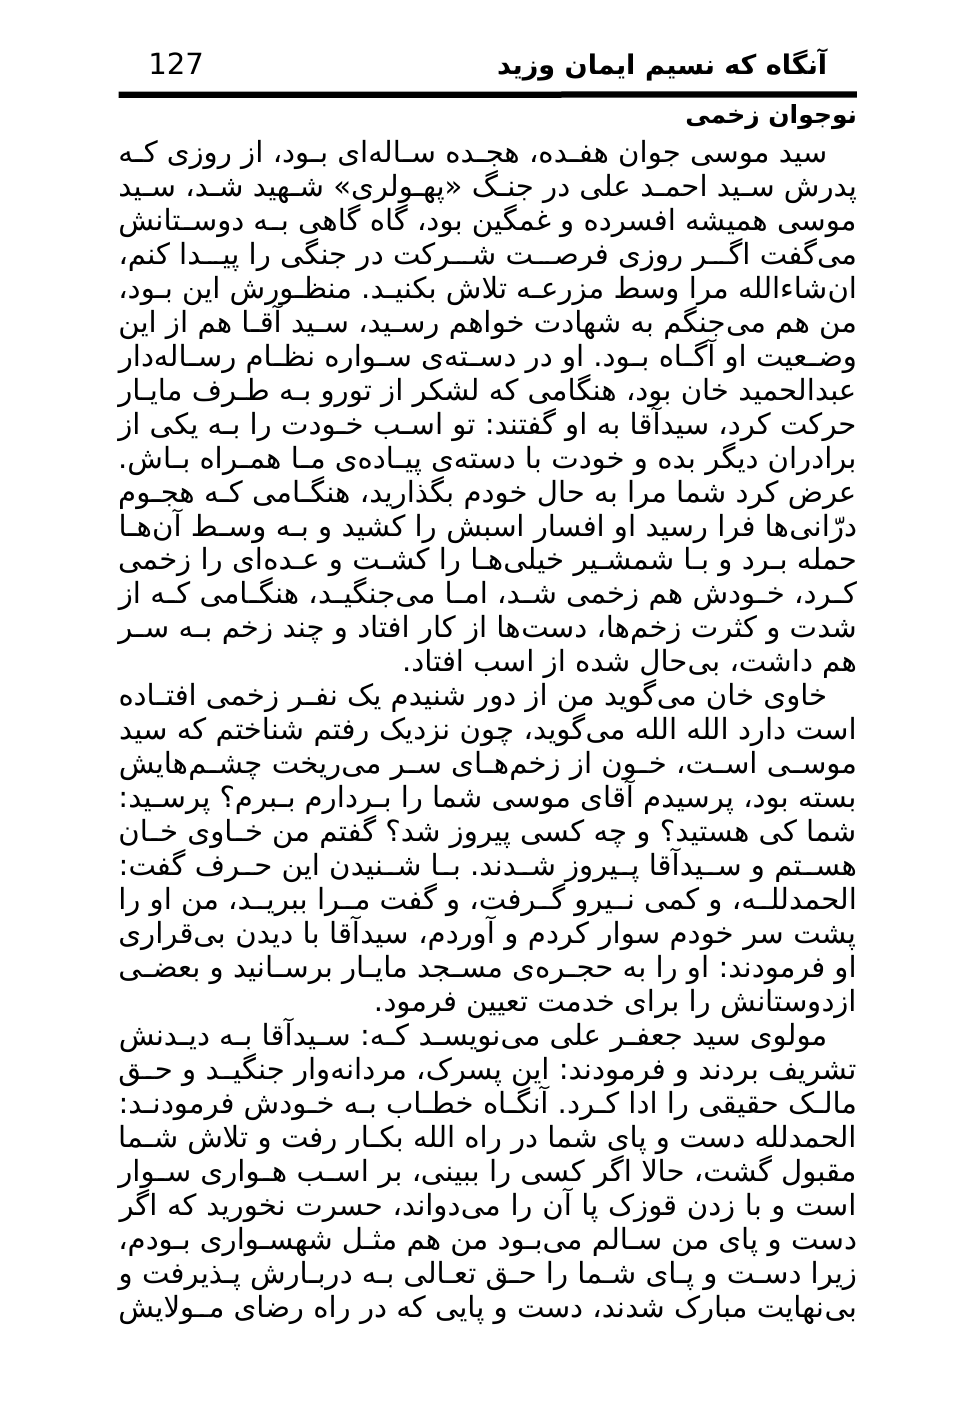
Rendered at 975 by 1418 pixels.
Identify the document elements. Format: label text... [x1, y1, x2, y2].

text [118, 1018, 857, 1324]
text خاوی خان می‌گوید من از دور شنیدم یک نفر زخمی افتاده است دارد الله الله می‌گوید، چون نزدیک رفتم شناختم که سید موسی است، خون از زخم‌های سر می‌ریخت چشم‌هایش بسته بود، پرسیدم آقای موسی شما را بردارم ببرم؟ پرسید: شما کی هستید؟ و چه کسی پیروز شد؟ گفتم من خاوی خان هستم و سیدآقا پیروز شدند. با شنیدن این حرف گفت: الحمدلله، و کمی نیرو گرفت، و گفت مرا ببرید، من او را پشت سر خودم سوار کردم و آوردم، سیدآقا با دیدن بی‌قراری او فرمودند: او را به حجره‌ی مسجد مایار برسانید و بعضی ازدوستانش را برای خدمت تعیین فرمود. [118, 679, 857, 1018]
text نوجوان زخمی [118, 100, 857, 129]
text سید موسی جوان هفده، هجده ساله‌ای بود، از روزی که پدرش سید احمد علی در جنگ «پهولری» شهید شد، سید موسی همیشه افسرده و غمگین بود، گاه گاهی به دوستانش می‌گفت اگر روزی فرصت شرکت در جنگی را پیدا کنم، ان‌شاءالله مرا وسط مزرعه تلاش بکنید. منظورش این بود، من هم می‌جنگم به شهادت خواهم رسید، سید آقا هم از این وضعیت او آگاه بود. او در دسته‌ی سواره نظام رساله‌دار عبدالحمید خان بود، هنگامی که لشکر از تورو به طرف مایار حرکت کرد، سیدآقا به او گفتند: تو اسب خودت را به یکی از برادران دیگر بده و خودت با دسته‌ی پیاده‌ی ما همراه باش. عرض کرد شما مرا به حال خودم بگذارید، هنگامی که هجوم درّانی‌ها فرا رسید او افسار اسبش را کشید و به وسط آن‌ها حمله برد و با شمشیر خیلی‌ها را کشت و عده‌ای را زخمی کرد، خودش هم زخمی شد، اما می‌جنگید، هنگامی که از شدت و کثرت زخم‌ها، دست‌ها از کار افتاد و چند زخم به سر هم داشت، بی‌حال شده از اسب افتاد. [118, 135, 857, 679]
